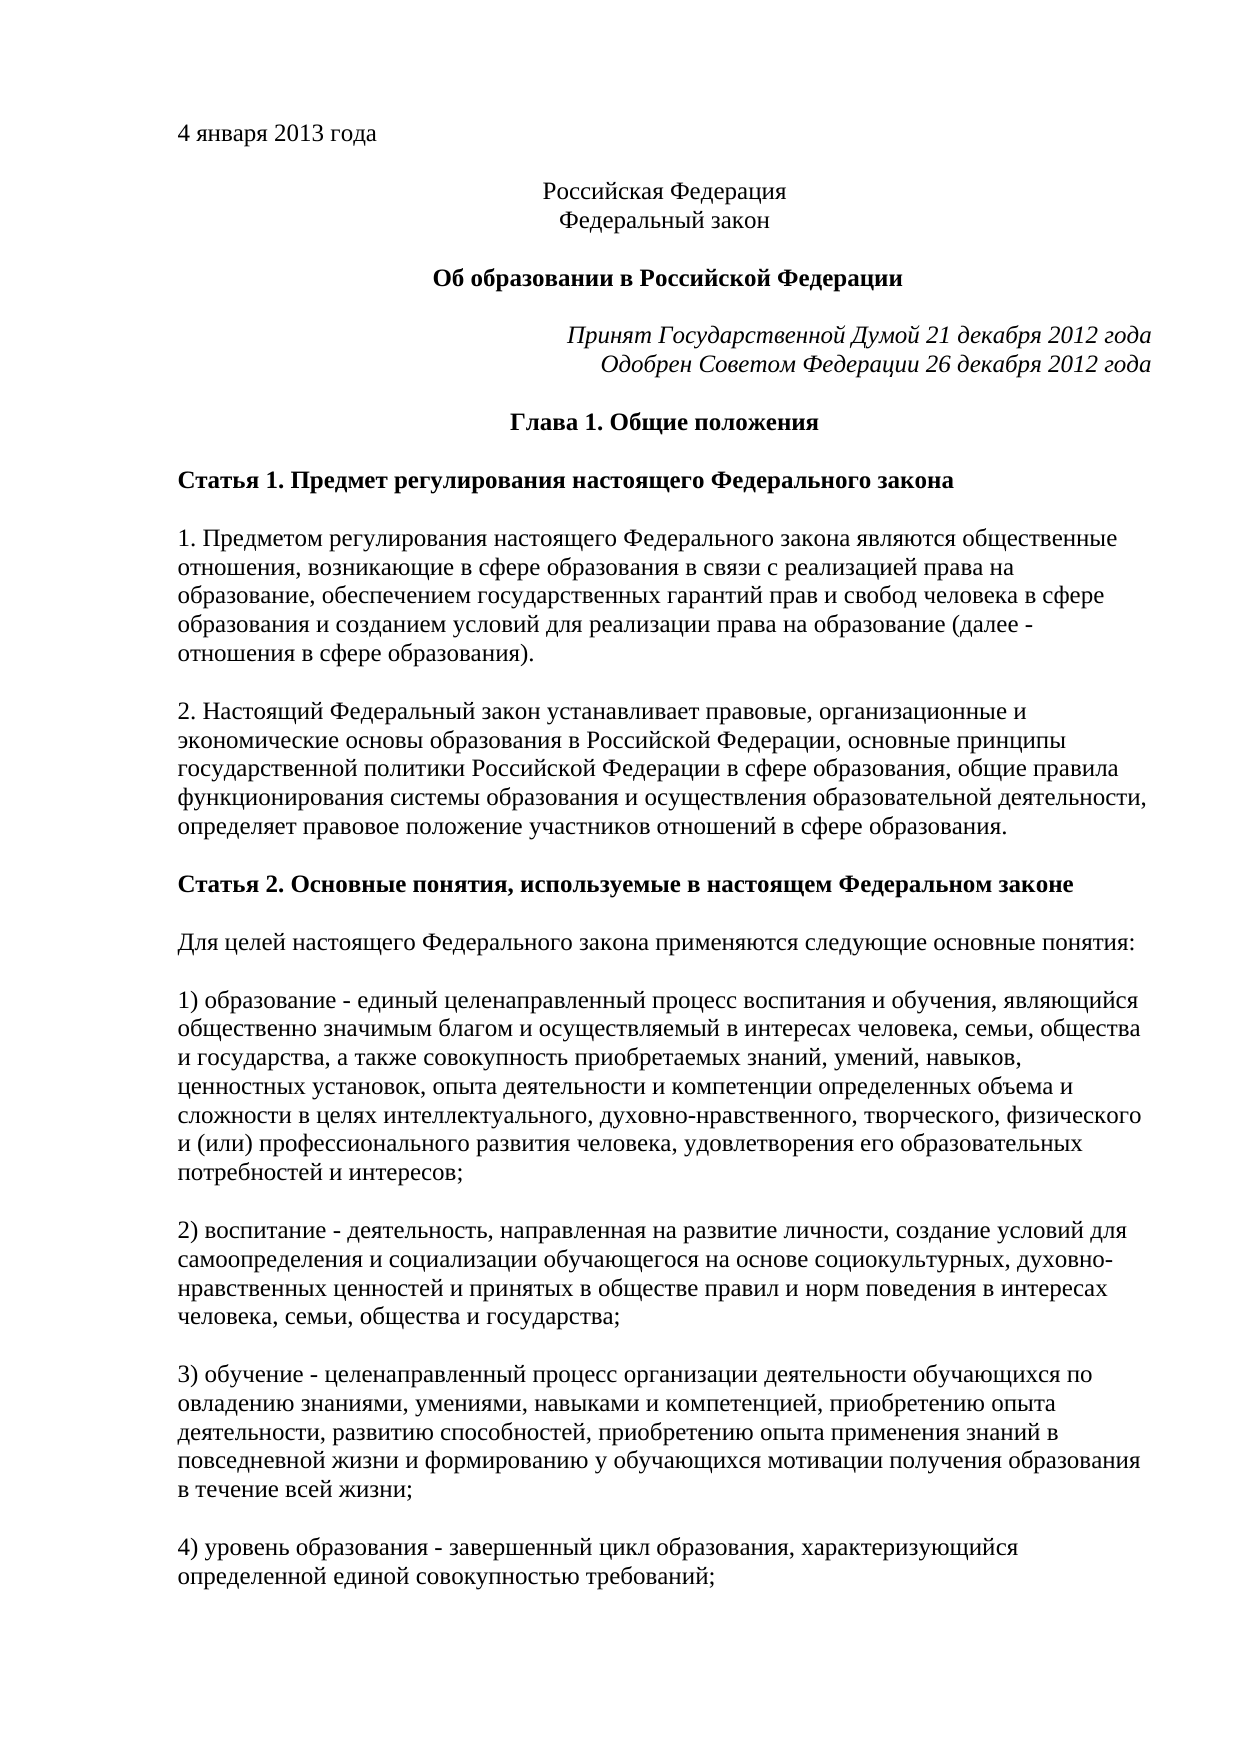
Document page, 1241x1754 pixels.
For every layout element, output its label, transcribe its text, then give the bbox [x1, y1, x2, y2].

text Для целей настоящего Федерального закона применяются следующие основные понятия: [177, 927, 1152, 956]
text Статья 1. Предмет регулирования настоящего Федерального закона [177, 465, 1152, 494]
text Об образовании в Российской Федерации [177, 263, 1152, 291]
text Российская Федерация Федеральный закон [177, 176, 1152, 233]
text 1. Предметом регулирования настоящего Федерального закона являются общественные отношения, возникающие в сфере образования в связи с реализацией права на образование, обеспечением государственных гарантий прав и свобод человека в сфере образования и созданием условий для реализации права на образование (далее - отношения в сфере образования). [177, 523, 1152, 667]
text 4) уровень образования - завершенный цикл образования, характеризующийся определенной единой совокупностью требований; [177, 1532, 1152, 1590]
text 2) воспитание - деятельность, направленная на развитие личности, создание условий для самоопределения и социализации обучающегося на основе социокультурных, духовно-нравственных ценностей и принятых в обществе правил и норм поведения в интересах человека, семьи, общества и государства; [177, 1215, 1152, 1330]
text 2. Настоящий Федеральный закон устанавливает правовые, организационные и экономические основы образования в Российской Федерации, основные принципы государственной политики Российской Федерации в сфере образования, общие правила функционирования системы образования и осуществления образовательной деятельности, определяет правовое положение участников отношений в сфере образования. [177, 696, 1152, 840]
text Глава 1. Общие положения [177, 407, 1152, 436]
text Статья 2. Основные понятия, используемые в настоящем Федеральном законе [177, 869, 1152, 898]
text 4 января 2013 года [177, 118, 1152, 147]
text 3) обучение - целенаправленный процесс организации деятельности обучающихся по овладению знаниями, умениями, навыками и компетенцией, приобретению опыта деятельности, развитию способностей, приобретению опыта применения знаний в повседневной жизни и формированию у обучающихся мотивации получения образования в течение всей жизни; [177, 1359, 1152, 1503]
text 1) образование - единый целенаправленный процесс воспитания и обучения, являющийся общественно значимым благом и осуществляемый в интересах человека, семьи, общества и государства, а также совокупность приобретаемых знаний, умений, навыков, ценностных установок, опыта деятельности и компетенции определенных объема и сложности в целях интеллектуального, духовно-нравственного, творческого, физического и (или) профессионального развития человека, удовлетворения его образовательных потребностей и интересов; [177, 985, 1152, 1186]
text Принят Государственной Думой 21 декабря 2012 года Одобрен Советом Федерации 26 декабря 2012 года [177, 321, 1152, 378]
